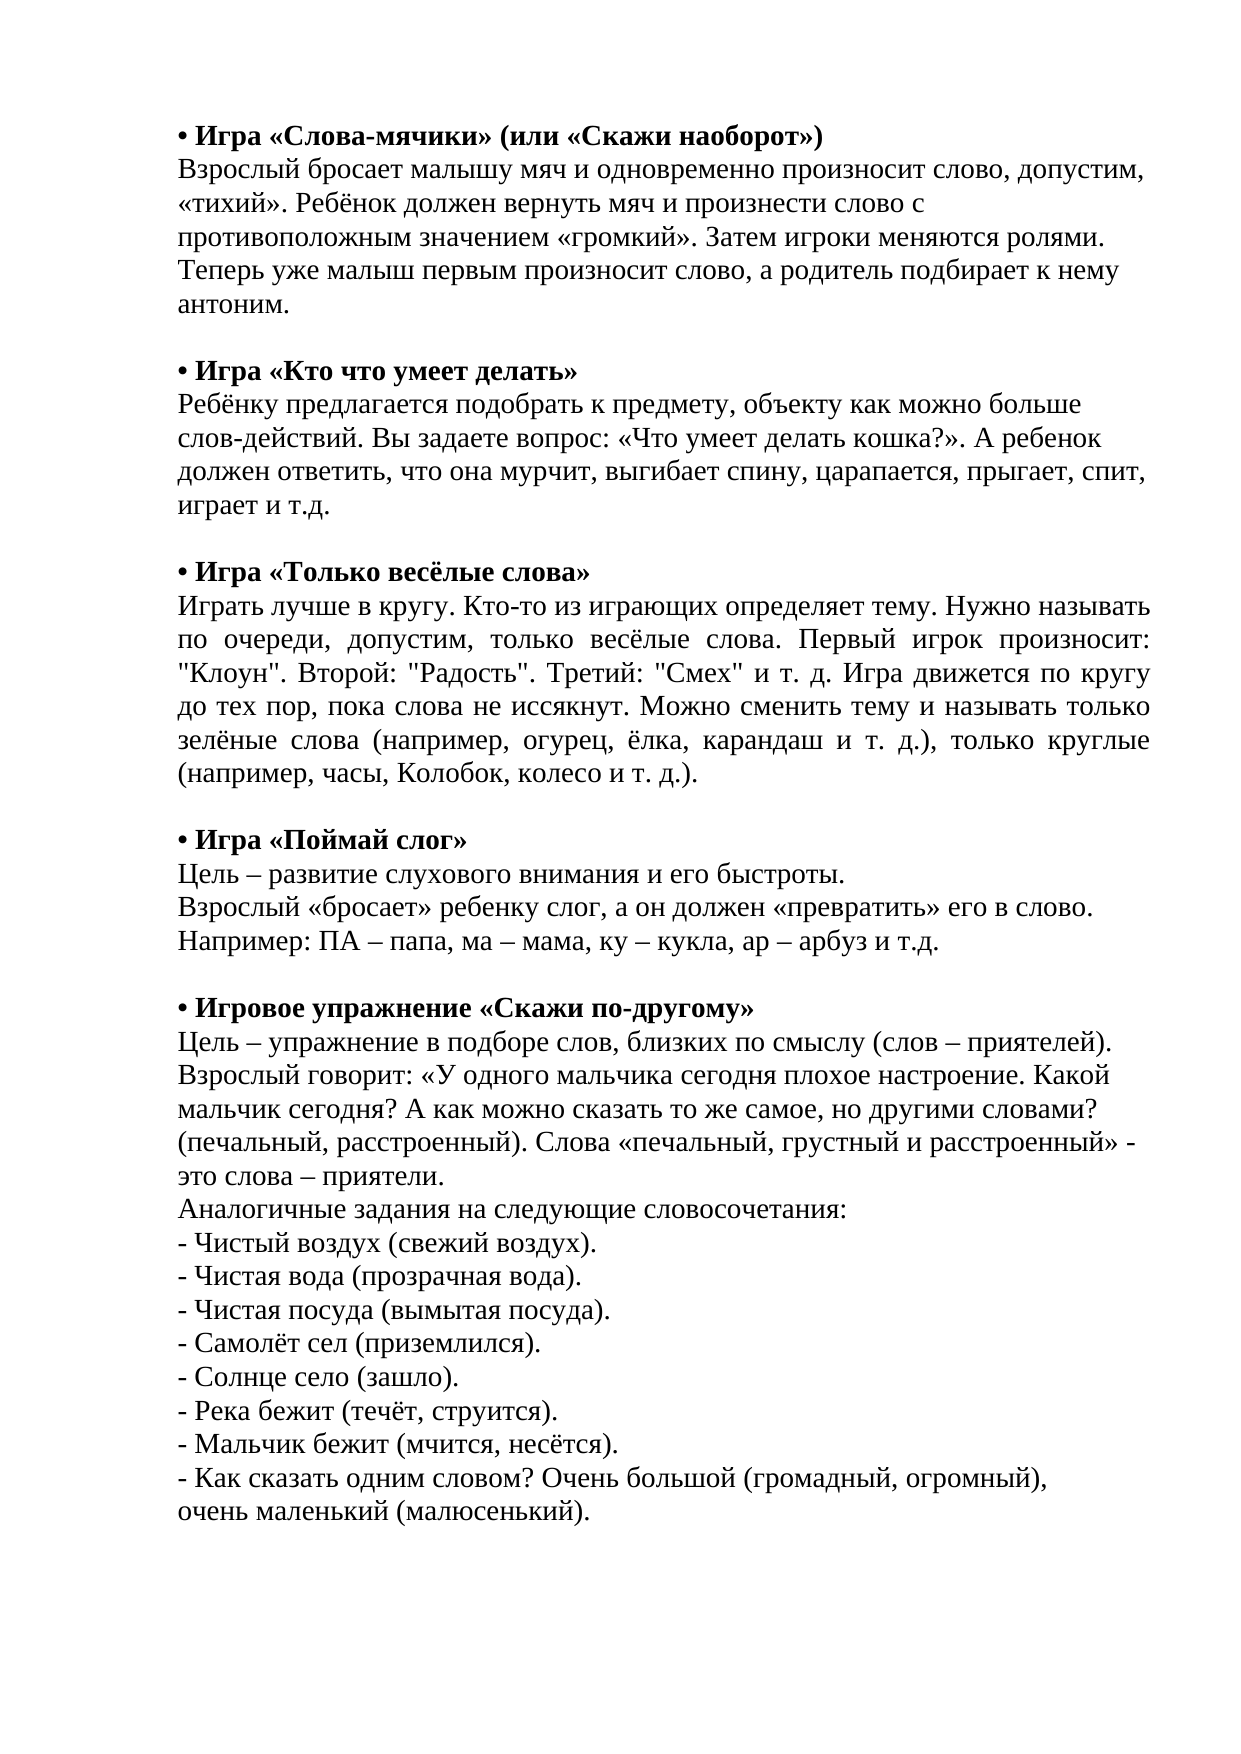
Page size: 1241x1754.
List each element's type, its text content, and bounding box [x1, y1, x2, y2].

text Аналогичные задания на следующие словосочетания: - Чистый воздух (свежий воздух). - Чистая вода (прозрачная вода). - Чистая посуда (вымытая посуда). - Самолёт сел (приземлился). - Солнце село (зашло). - Река бежит (течёт, струится). - Мальчик бежит (мчится, несётся). - Как сказать одним словом? Очень большой (громадный, огромный), очень маленький (малюсенький). [177, 1191, 1152, 1527]
text • Игра «Поймай слог» Цель – развитие слухового внимания и его быстроты. Взрослый «бросает» ребенку слог, а он должен «превратить» его в слово. Например: ПА – папа, ма – мама, ку – кукла, ар – арбуз и т.д. [177, 822, 1152, 957]
text • Игровое упражнение «Скажи по-другому» Цель – упражнение в подборе слов, близких по смыслу (слов – приятелей). Взрослый говорит: «У одного мальчика сегодня плохое настроение. Какой мальчик сегодня? А как можно сказать то же самое, но другими словами? (печальный, расстроенный). Слова «печальный, грустный и расстроенный» - это слова – приятели. [177, 990, 1152, 1191]
text • Игра «Только весёлые слова» [177, 554, 1152, 588]
text • Игра «Кто что умеет делать» Ребёнку предлагается подобрать к предмету, объекту как можно больше слов-действий. Вы задаете вопрос: «Что умеет делать кошка?». А ребенок должен ответить, что она мурчит, выгибает спину, царапается, прыгает, спит, играет и т.д. [177, 353, 1152, 521]
text Играть лучше в кругу. Кто-то из играющих определяет тему. Нужно называть по очереди, допустим, только весёлые слова. Первый игрок произносит: "Клоун". Второй: "Радость". Третий: "Смех" и т. д. Игра движется по кругу до тех пор, пока слова не иссякнут. Можно сменить тему и называть только зелёные слова (например, огурец, ёлка, карандаш и т. д.), только круглые (например, часы, Колобок, колесо и т. д.). [177, 588, 1152, 789]
text • Игра «Слова-мячики» (или «Скажи наоборот») Взрослый бросает малышу мяч и одновременно произносит слово, допустим, «тихий». Ребёнок должен вернуть мяч и произнести слово с противоположным значением «громкий». Затем игроки меняются ролями. Теперь уже малыш первым произносит слово, а родитель подбирает к нему антоним. [177, 118, 1152, 319]
